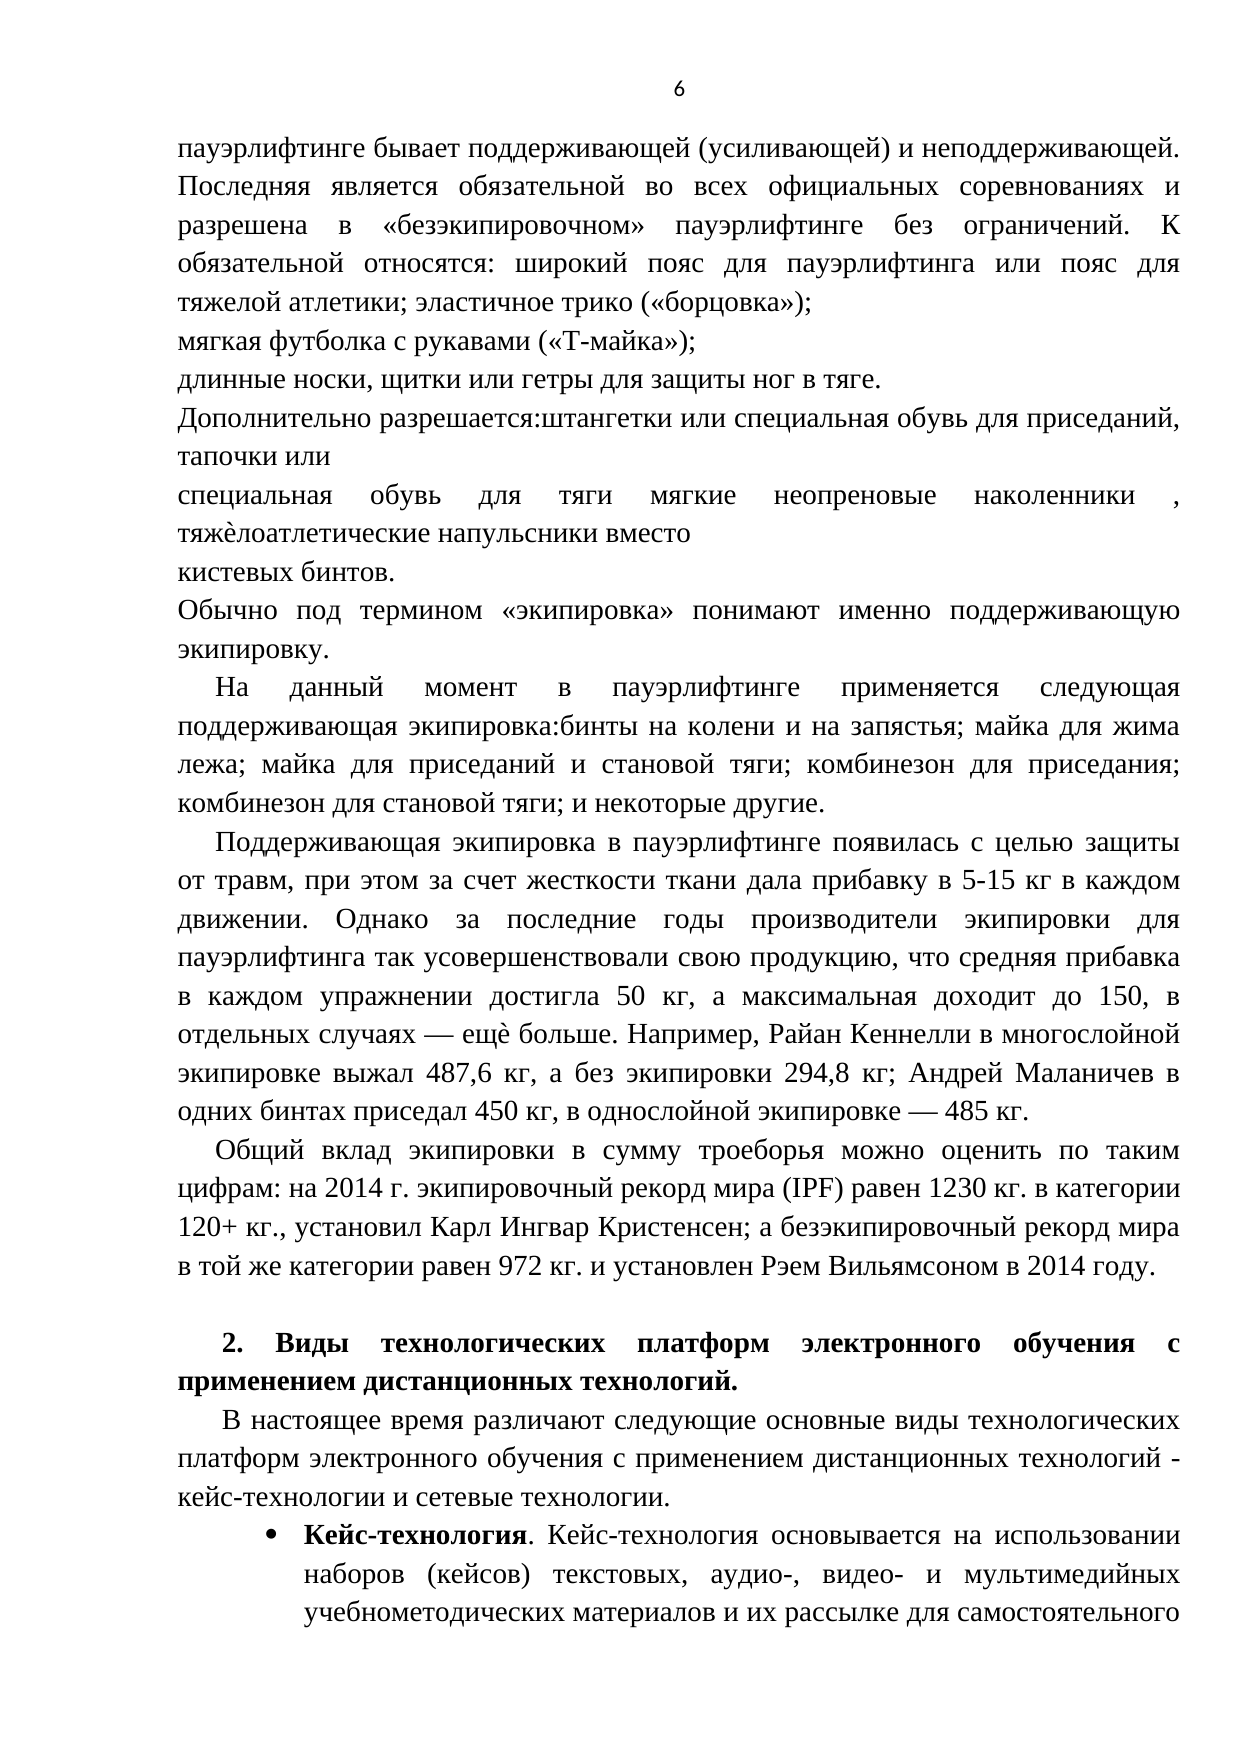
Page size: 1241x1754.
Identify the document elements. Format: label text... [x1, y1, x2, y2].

text Обычно под термином «экипировка» понимают именно поддерживающую экипировку. [177, 592, 1181, 664]
text специальная обувь для тяги мягкие неопреновые наколенники , тяжѐлоатлетические напульсники вместо [177, 477, 1181, 549]
text пауэрлифтинге бывает поддерживающей (усиливающей) и неподдерживающей. Последняя является обязательной во всех официальных соревнованиях и разрешена в «безэкипировочном» пауэрлифтинге без ограничений. К обязательной относятся: широкий пояс для пауэрлифтинга или пояс для тяжелой атлетики; эластичное трико («борцовка»); [177, 130, 1181, 318]
text длинные носки, щитки или гетры для защиты ног в тяге. [177, 361, 1181, 395]
text мягкая футболка с рукавами («Т-майка»); [177, 323, 1181, 356]
text Общий вклад экипировки в сумму троеборья можно оценить по таким цифрам: на 2014 г. экипировочный рекорд мира (IPF) равен 1230 кг. в категории 120+ кг., установил Карл Ингвар Кристенсен; а безэкипировочный рекорд мира в той же категории равен 972 кг. и установлен Рэем Вильямсоном в 2014 году. [177, 1132, 1181, 1281]
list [266, 1517, 1181, 1628]
text Поддерживающая экипировка в пауэрлифтинге появилась с целью защиты от травм, при этом за счет жесткости ткани дала прибавку в 5-15 кг в каждом движении. Однако за последние годы производители экипировки для пауэрлифтинга так усовершенствовали свою продукцию, что средняя прибавка в каждом упражнении достигла 50 кг, а максимальная доходит до 150, в отдельных случаях — ещѐ больше. Например, Райан Кеннелли в многослойной экипировке выжал 487,6 кг, а без экипировки 294,8 кг; Андрей Маланичев в одних бинтах приседал 450 кг, в однослойной экипировке — 485 кг. [177, 824, 1181, 1127]
text В настоящее время различают следующие основные виды технологических платформ электронного обучения с применением дистанционных технологий - кейс-технологии и сетевые технологии. [177, 1402, 1181, 1512]
text На данный момент в пауэрлифтинге применяется следующая поддерживающая экипировка:бинты на колени и на запястья; майка для жима лежа; майка для приседаний и становой тяги; комбинезон для приседания; комбинезон для становой тяги; и некоторые другие. [177, 669, 1181, 819]
text кистевых бинтов. [177, 554, 1181, 587]
text 2. Виды технологических платформ электронного обучения с применением дистанционных технологий. [177, 1325, 1181, 1397]
text Дополнительно разрешается:штангетки или специальная обувь для приседаний, тапочки или [177, 400, 1181, 472]
